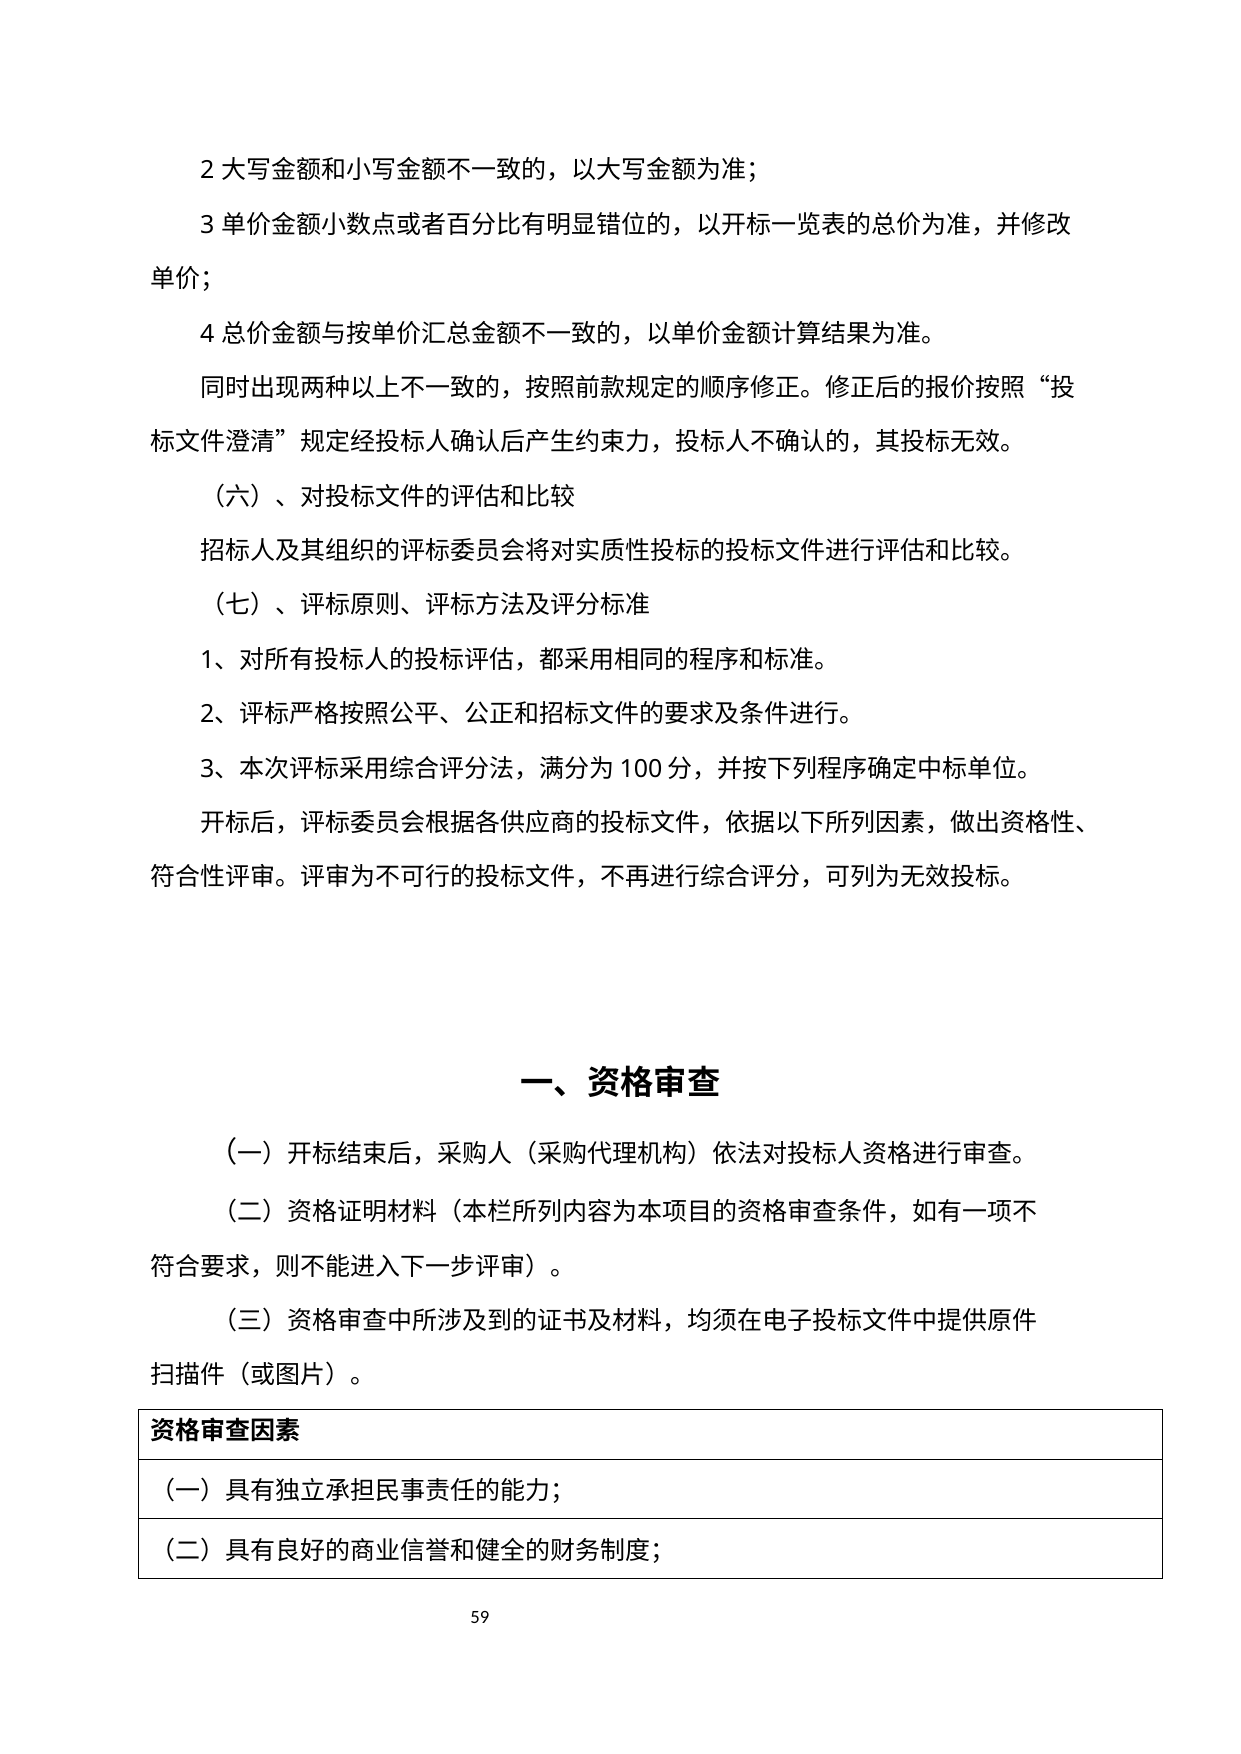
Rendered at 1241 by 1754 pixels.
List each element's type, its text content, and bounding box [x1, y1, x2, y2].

text 4 总价金额与按单价汇总金额不一致的，以单价金额计算结果为准。 [150, 313, 1090, 349]
text （七）、评标原则、评标方法及评分标准 [150, 585, 1090, 621]
text 2 大写金额和小写金额不一致的，以大写金额为准； [150, 150, 1090, 186]
text 3、本次评标采用综合评分法，满分为100分，并按下列程序确定中标单位。 [150, 748, 1090, 784]
text 一、资格审查 [150, 1056, 1090, 1104]
table_cell （一）具有独立承担民事责任的能力； [139, 1460, 1162, 1518]
text 同时出现两种以上不一致的，按照前款规定的顺序修正。修正后的报价按照“投标文件澄清”规定经投标人确认后产生约束力，投标人不确认的，其投标无效。 [150, 367, 1090, 458]
text （一）开标结束后，采购人（采购代理机构）依法对投标人资格进行审查。 [150, 1128, 1046, 1170]
text （三）资格审查中所涉及到的证书及材料，均须在电子投标文件中提供原件扫描件（或图片）。 [150, 1300, 1046, 1391]
text （六）、对投标文件的评估和比较 [150, 476, 1090, 512]
text 3 单价金额小数点或者百分比有明显错位的，以开标一览表的总价为准，并修改单价； [150, 204, 1090, 295]
text 招标人及其组织的评标委员会将对实质性投标的投标文件进行评估和比较。 [150, 531, 1090, 567]
text （二）资格证明材料（本栏所列内容为本项目的资格审查条件，如有一项不符合要求，则不能进入下一步评审）。 [150, 1192, 1046, 1282]
table_header 资格审查因素 [139, 1410, 1162, 1459]
text 开标后，评标委员会根据各供应商的投标文件，依据以下所列因素，做出资格性、符合性评审。评审为不可行的投标文件，不再进行综合评分，可列为无效投标。 [150, 802, 1090, 893]
table_cell （二）具有良好的商业信誉和健全的财务制度； [139, 1519, 1162, 1577]
text 2、评标严格按照公平、公正和招标文件的要求及条件进行。 [150, 694, 1090, 730]
text 1、对所有投标人的投标评估，都采用相同的程序和标准。 [150, 639, 1090, 676]
